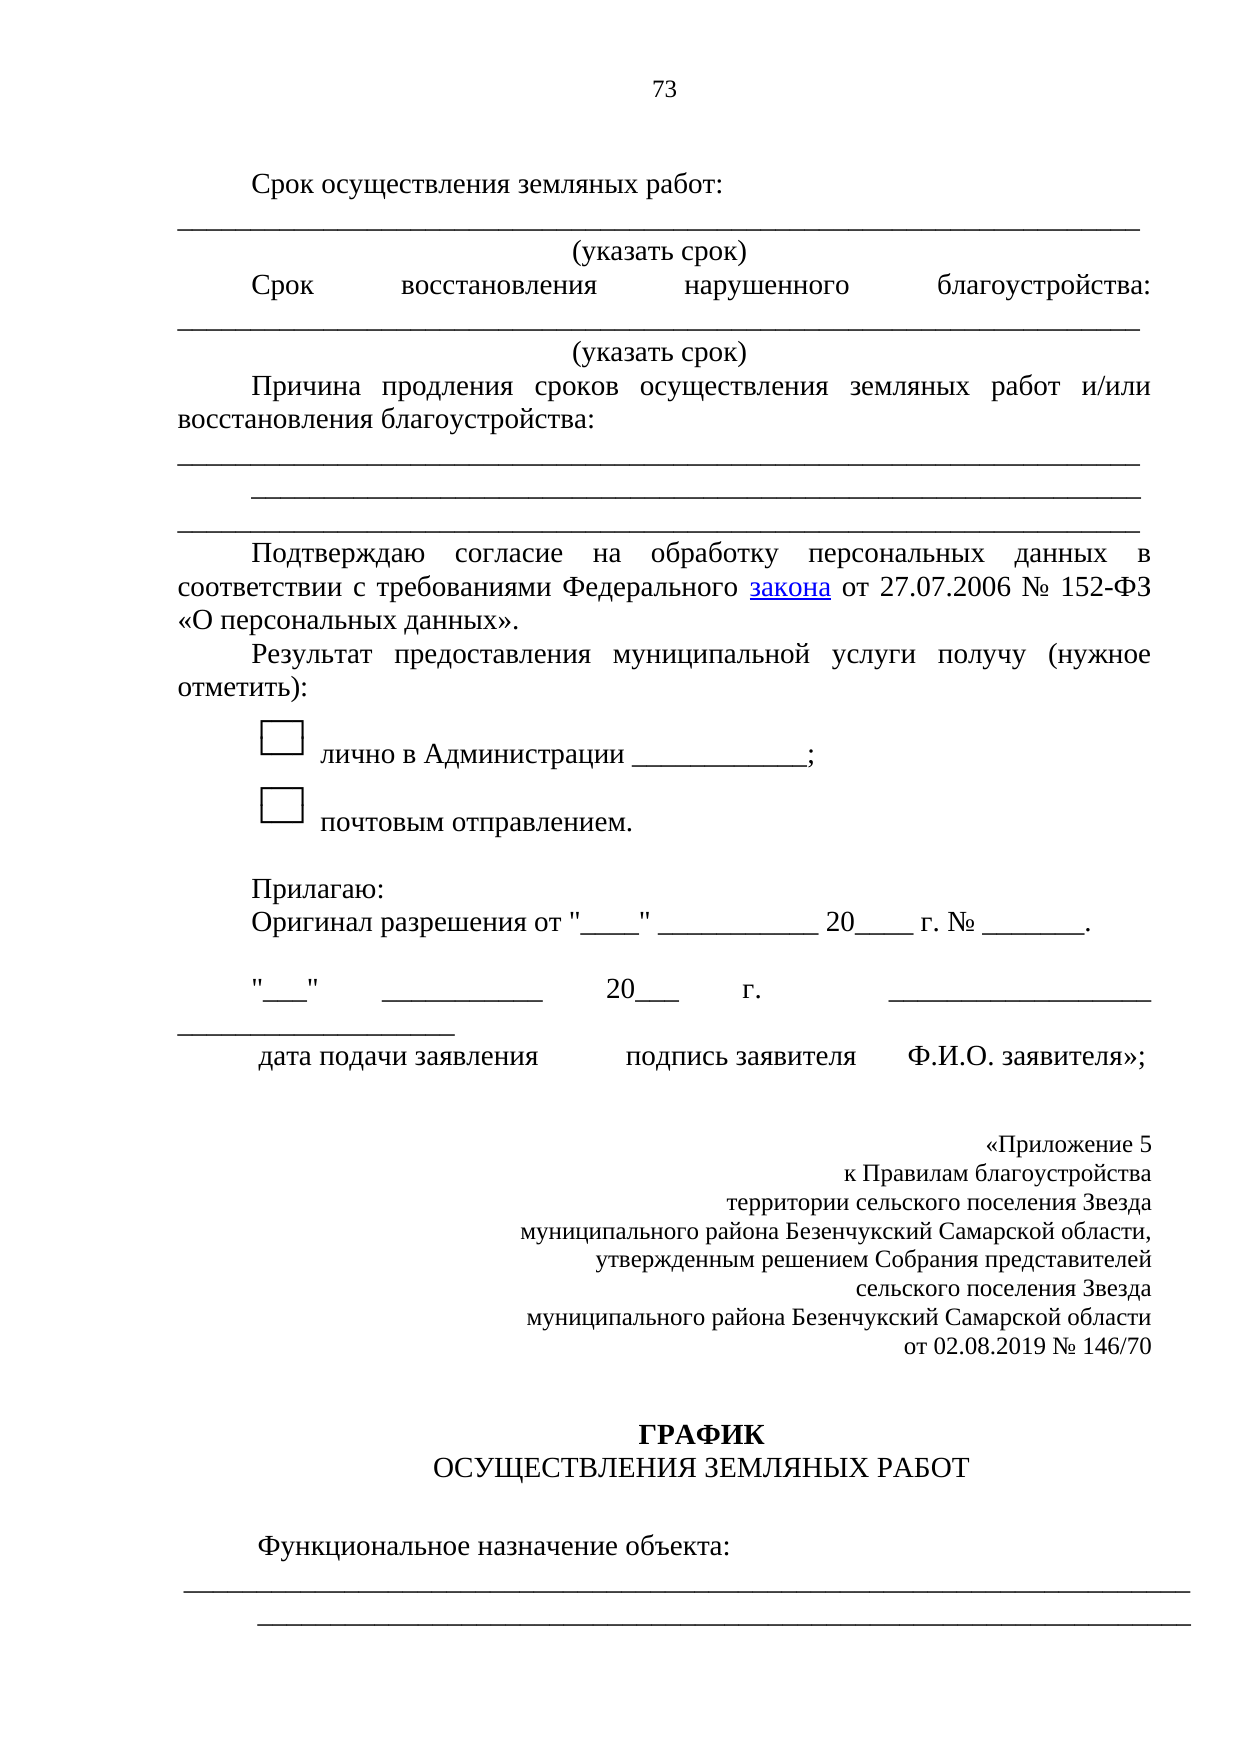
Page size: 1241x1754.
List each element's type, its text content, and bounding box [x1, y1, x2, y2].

text «Приложение 5 [177, 1129, 1152, 1158]
text ГРАФИК [177, 1417, 1152, 1451]
text сельского поселения Звезда [177, 1273, 1152, 1302]
text Срок восстановления нарушенного благоустройства: __________________________________________________________________ [177, 267, 1152, 334]
text (указать срок) [177, 334, 1152, 368]
text Результат предоставления муниципальной услуги получу (нужное отметить): [177, 636, 1152, 703]
text └─┘ почтовым отправлением. [177, 804, 1152, 837]
text территории сельского поселения Звезда [177, 1187, 1152, 1216]
text ┌─┐ [177, 703, 1152, 737]
text Причина продления сроков осуществления земляных работ и/или восстановления благоустройства: __________________________________________________________________ [177, 368, 1152, 468]
text дата подачи заявления подпись заявителя Ф.И.О. заявителя»; [177, 1038, 1152, 1072]
text Прилагаю: [177, 871, 1152, 904]
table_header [177, 1518, 1202, 1639]
text Подтверждаю согласие на обработку персональных данных в соответствии с требованиями Федерального закона от 27.07.2006 № 152-ФЗ «О персональных данных». [177, 535, 1152, 636]
text муниципального района Безенчукский Самарской области, [177, 1216, 1152, 1244]
text муниципального района Безенчукский Самарской области [177, 1302, 1152, 1331]
text Оригинал разрешения от "____" ___________ 20____ г. № _______. [177, 904, 1152, 938]
text Срок осуществления земляных работ: __________________________________________________________________ [177, 166, 1152, 233]
text утвержденным решением Собрания представителей [177, 1244, 1152, 1273]
text (указать срок) [177, 233, 1152, 267]
text от 02.08.2019 № 146/70 [177, 1331, 1152, 1359]
text ОСУЩЕСТВЛЕНИЯ ЗЕМЛЯНЫХ РАБОТ [177, 1451, 1152, 1484]
text ┌─┐ [177, 770, 1152, 804]
text к Правилам благоустройства [177, 1158, 1152, 1187]
text "___" ___________ 20___ г. __________________ ___________________ [177, 971, 1152, 1038]
text _______________________________________________________________________________________________________________________________ [177, 468, 1152, 535]
text └─┘ лично в Администрации ____________; [177, 737, 1152, 770]
